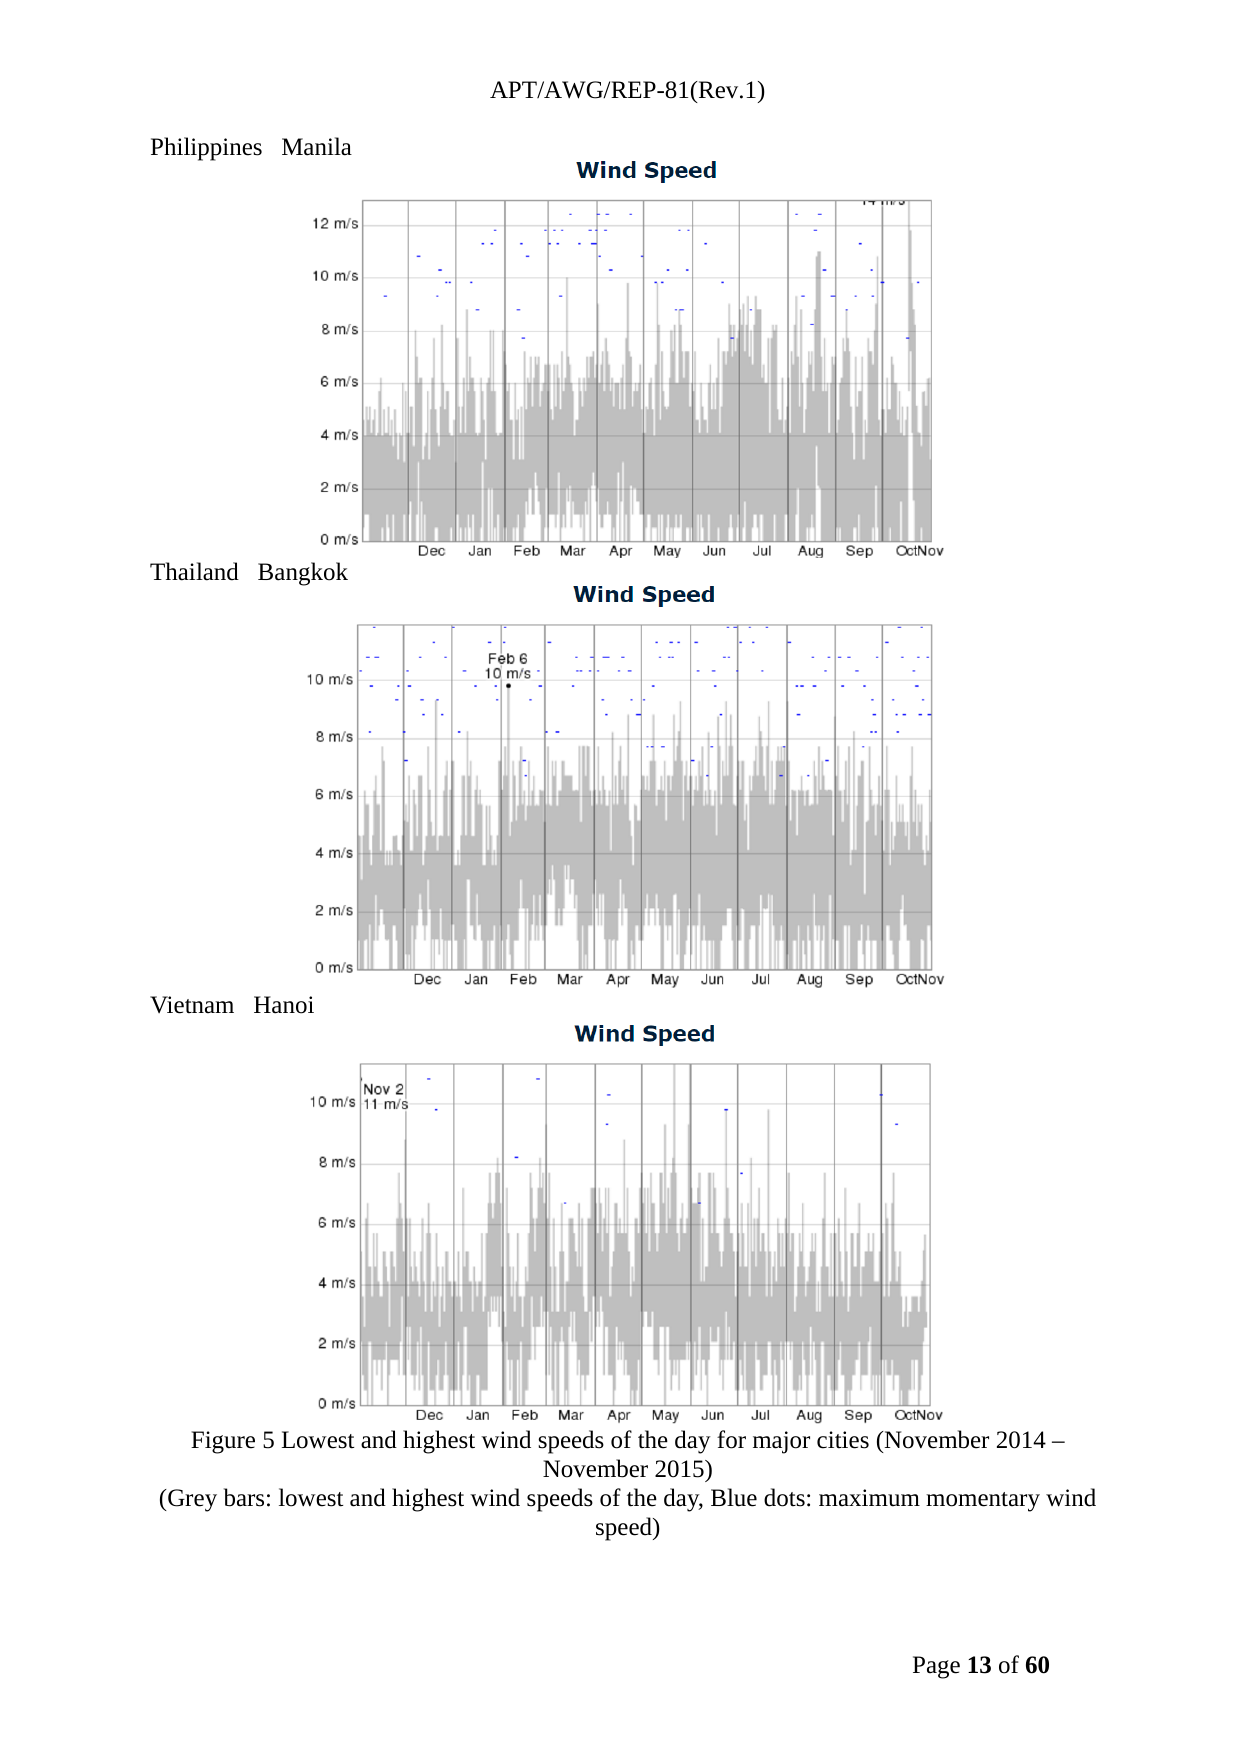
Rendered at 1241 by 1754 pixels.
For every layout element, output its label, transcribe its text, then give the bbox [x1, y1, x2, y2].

picture [308, 161, 947, 558]
picture [307, 1019, 948, 1426]
text Thailand Bangkok [150, 557, 1105, 586]
picture [307, 586, 949, 991]
text Figure 5 Lowest and highest wind speeds of the day for major cities (November 2014 – November 2015) [150, 1426, 1105, 1483]
text Vietnam Hanoi [150, 991, 1105, 1019]
text (Grey bars: lowest and highest wind speeds of the day, Blue dots: maximum momentary wind speed) [150, 1483, 1105, 1541]
text Philippines Manila [150, 132, 1105, 161]
